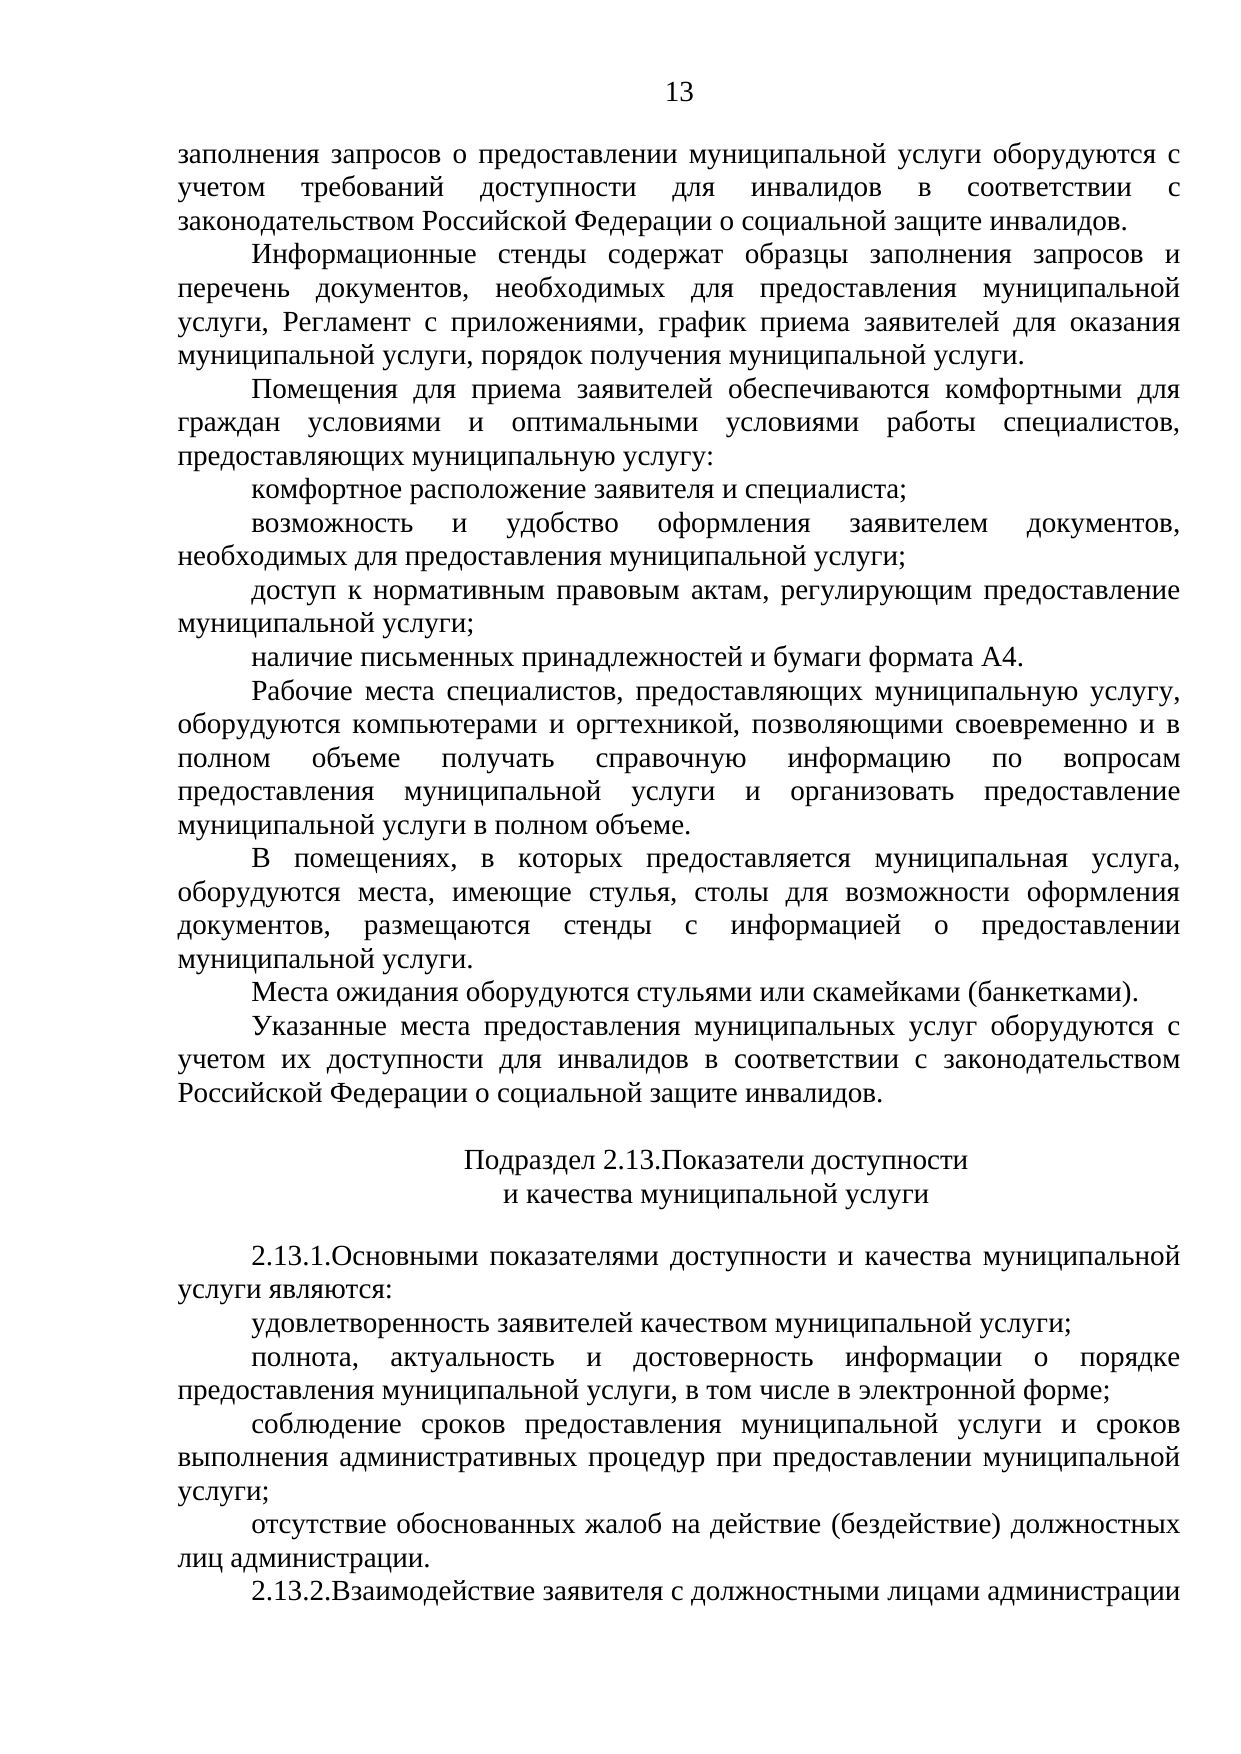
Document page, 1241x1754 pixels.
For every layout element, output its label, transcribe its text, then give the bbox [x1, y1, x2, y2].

text отсутствие обоснованных жалоб на действие (бездействие) должностных лиц администрации. [177, 1506, 1181, 1573]
text Рабочие места специалистов, предоставляющих муниципальную услугу, оборудуются компьютерами и оргтехникой, позволяющими своевременно и в полном объеме получать справочную информацию по вопросам предоставления муниципальной услуги и организовать предоставление муниципальной услуги в полном объеме. [177, 673, 1181, 840]
text Информационные стенды содержат образцы заполнения запросов и перечень документов, необходимых для предоставления муниципальной услуги, Регламент с приложениями, график приема заявителей для оказания муниципальной услуги, порядок получения муниципальной услуги. [177, 237, 1181, 371]
text комфортное расположение заявителя и специалиста; [177, 471, 1181, 505]
text 2.13.1.Основными показателями доступности и качества муниципальной услуги являются: [177, 1238, 1181, 1305]
text удовлетворенность заявителей качеством муниципальной услуги; [177, 1305, 1181, 1339]
text соблюдение сроков предоставления муниципальной услуги и сроков выполнения административных процедур при предоставлении муниципальной услуги; [177, 1406, 1181, 1506]
text и качества муниципальной услуги [177, 1176, 1181, 1209]
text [177, 1573, 1181, 1607]
text Помещения для приема заявителей обеспечиваются комфортными для граждан условиями и оптимальными условиями работы специалистов, предоставляющих муниципальную услугу: [177, 371, 1181, 471]
text наличие письменных принадлежностей и бумаги формата А4. [177, 639, 1181, 673]
text доступ к нормативным правовым актам, регулирующим предоставление муниципальной услуги; [177, 572, 1181, 639]
text В помещениях, в которых предоставляется муниципальная услуга, оборудуются места, имеющие стулья, столы для возможности оформления документов, размещаются стенды с информацией о предоставлении муниципальной услуги. [177, 840, 1181, 974]
text возможность и удобство оформления заявителем документов, необходимых для предоставления муниципальной услуги; [177, 505, 1181, 572]
text Подраздел 2.13.Показатели доступности [177, 1142, 1181, 1176]
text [177, 136, 1181, 237]
text полнота, актуальность и достоверность информации о порядке предоставления муниципальной услуги, в том числе в электронной форме; [177, 1339, 1181, 1406]
text Места ожидания оборудуются стульями или скамейками (банкетками). [177, 974, 1181, 1008]
text Указанные места предоставления муниципальных услуг оборудуются с учетом их доступности для инвалидов в соответствии с законодательством Российской Федерации о социальной защите инвалидов. [177, 1008, 1181, 1109]
